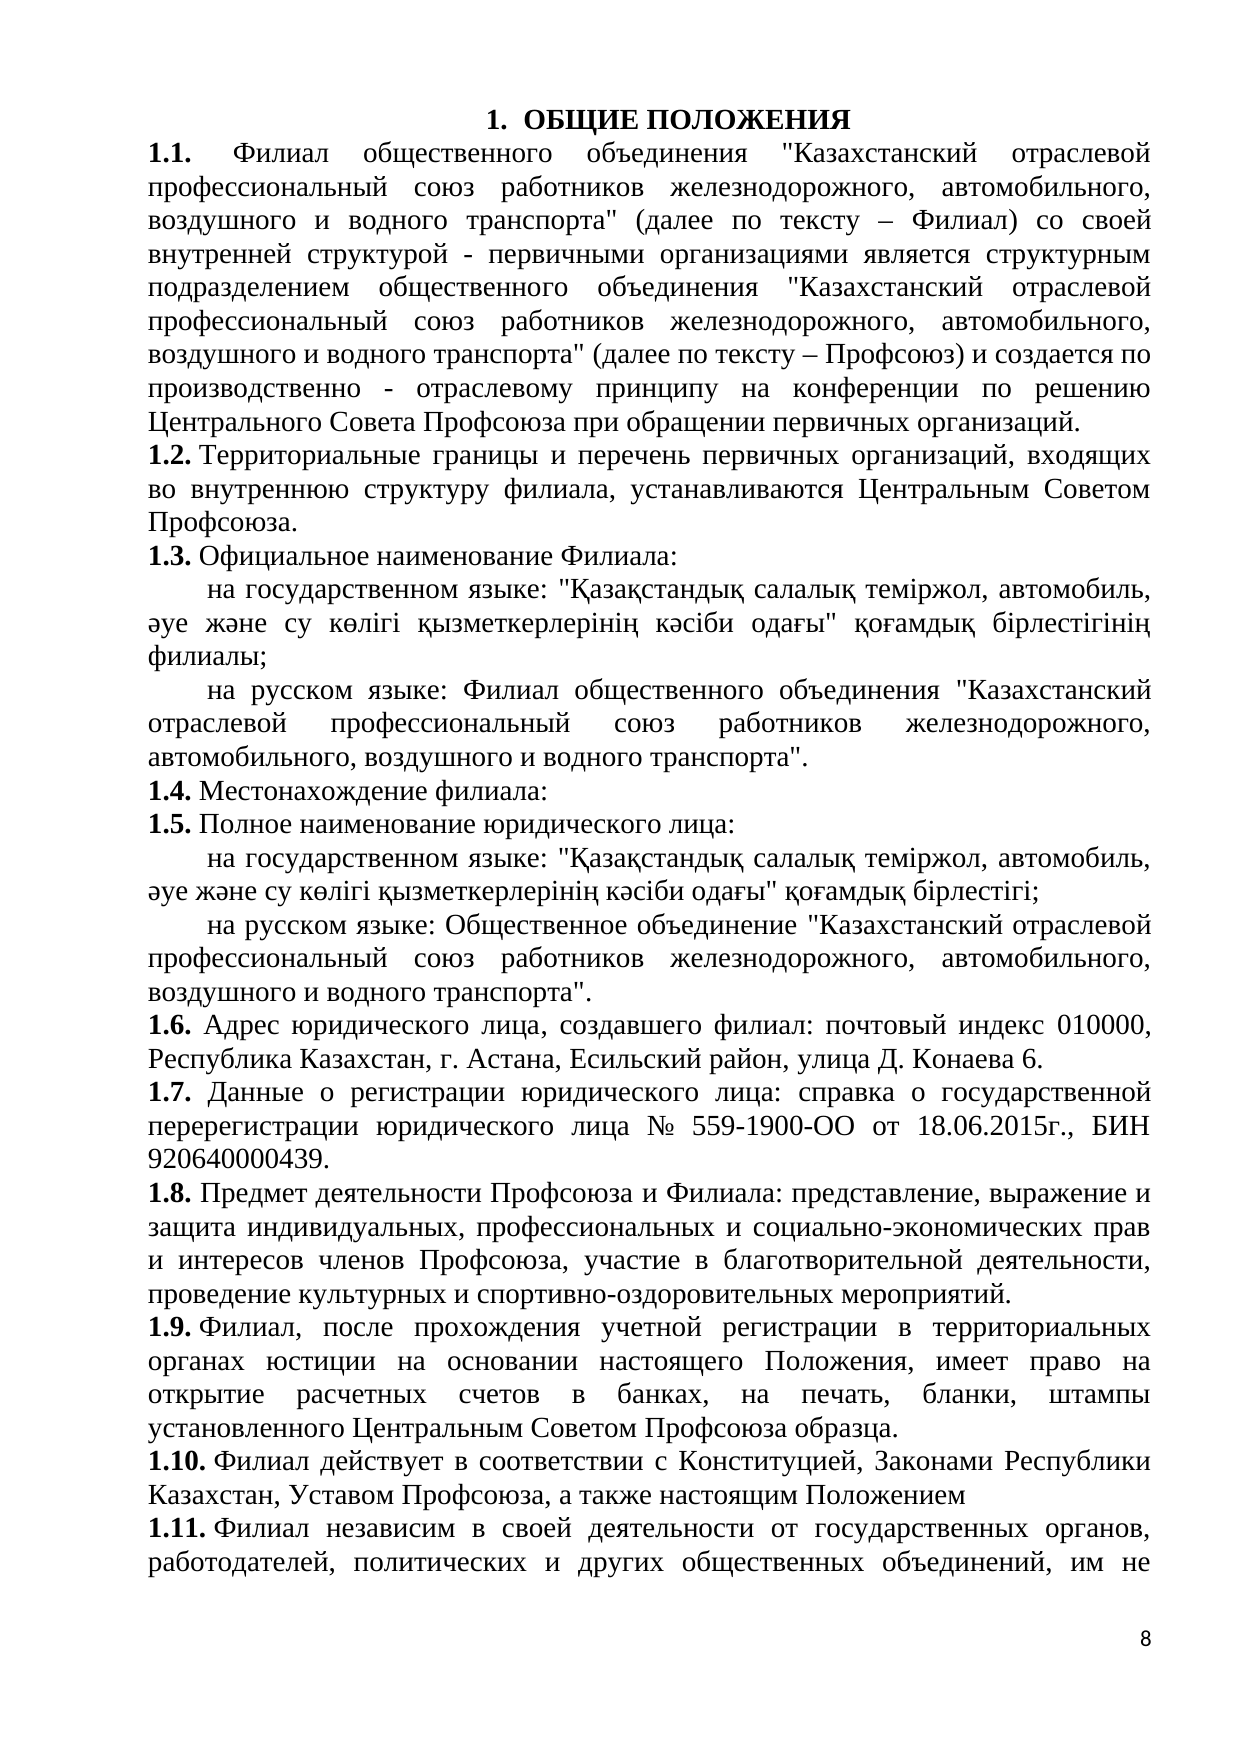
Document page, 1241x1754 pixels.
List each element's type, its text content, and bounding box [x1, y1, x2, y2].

text 1.6. Адрес юридического лица, создавшего филиал: почтовый индекс 010000, Республика Казахстан, г. Астана, Есильский район, улица Д. Конаева 6. [148, 1007, 1152, 1074]
text на русском языке: Общественное объединение "Казахстанский отраслевой профессиональный союз работников железнодорожного, автомобильного, воздушного и водного транспорта". [148, 907, 1152, 1007]
text на государственном языке: "Қазақстандық салалық теміржол, автомобиль, әуе және су көлігі қызметкерлерінің кәсіби одағы" қоғамдық бірлестігі; [148, 840, 1152, 907]
text 1.4. Местонахождение филиала: [148, 773, 1152, 806]
text 1.9. Филиал, после прохождения учетной регистрации в территориальных органах юстиции на основании настоящего Положения, имеет право на открытие расчетных счетов в банках, на печать, бланки, штампы установленного Центральным Советом Профсоюза образца. [148, 1309, 1152, 1443]
text 1.10. Филиал действует в соответствии с Конституцией, Законами Республики Казахстан, Уставом Профсоюза, а также настоящим Положением [148, 1443, 1152, 1511]
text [148, 1511, 1152, 1578]
text на государственном языке: "Қазақстандық салалық теміржол, автомобиль, әуе және су көлігі қызметкерлерінің кәсіби одағы" қоғамдық бірлестігінің филиалы; [148, 571, 1152, 672]
text 1.3. Официальное наименование Филиала: [148, 538, 1152, 571]
text 1.2. Территориальные границы и перечень первичных организаций, входящих во внутреннюю структуру филиала, устанавливаются Центральным Советом Профсоюза. [148, 437, 1152, 538]
list ОБЩИЕ ПОЛОЖЕНИЯ [185, 102, 1152, 135]
text на русском языке: Филиал общественного объединения "Казахстанский отраслевой профессиональный союз работников железнодорожного, автомобильного, воздушного и водного транспорта". [148, 672, 1152, 773]
text 1.1. Филиал общественного объединения "Казахстанский отраслевой профессиональный союз работников железнодорожного, автомобильного, воздушного и водного транспорта" (далее по тексту – Филиал) со своей внутренней структурой - первичными организациями является структурным подразделением общественного объединения "Казахстанский отраслевой профессиональный союз работников железнодорожного, автомобильного, воздушного и водного транспорта" (далее по тексту – Профсоюз) и создается по производственно - отраслевому принципу на конференции по решению Центрального Совета Профсоюза при обращении первичных организаций. [148, 135, 1152, 437]
text 1.5. Полное наименование юридического лица: [148, 806, 1152, 840]
text 1.8. Предмет деятельности Профсоюза и Филиала: представление, выражение и защита индивидуальных, профессиональных и социально-экономических прав и интересов членов Профсоюза, участие в благотворительной деятельности, проведение культурных и спортивно-оздоровительных мероприятий. [148, 1175, 1152, 1309]
text 1.7. Данные о регистрации юридического лица: справка о государственной перерегистрации юридического лица № 559-1900-ОО от 18.06.2015г., БИН 920640000439. [148, 1074, 1152, 1175]
